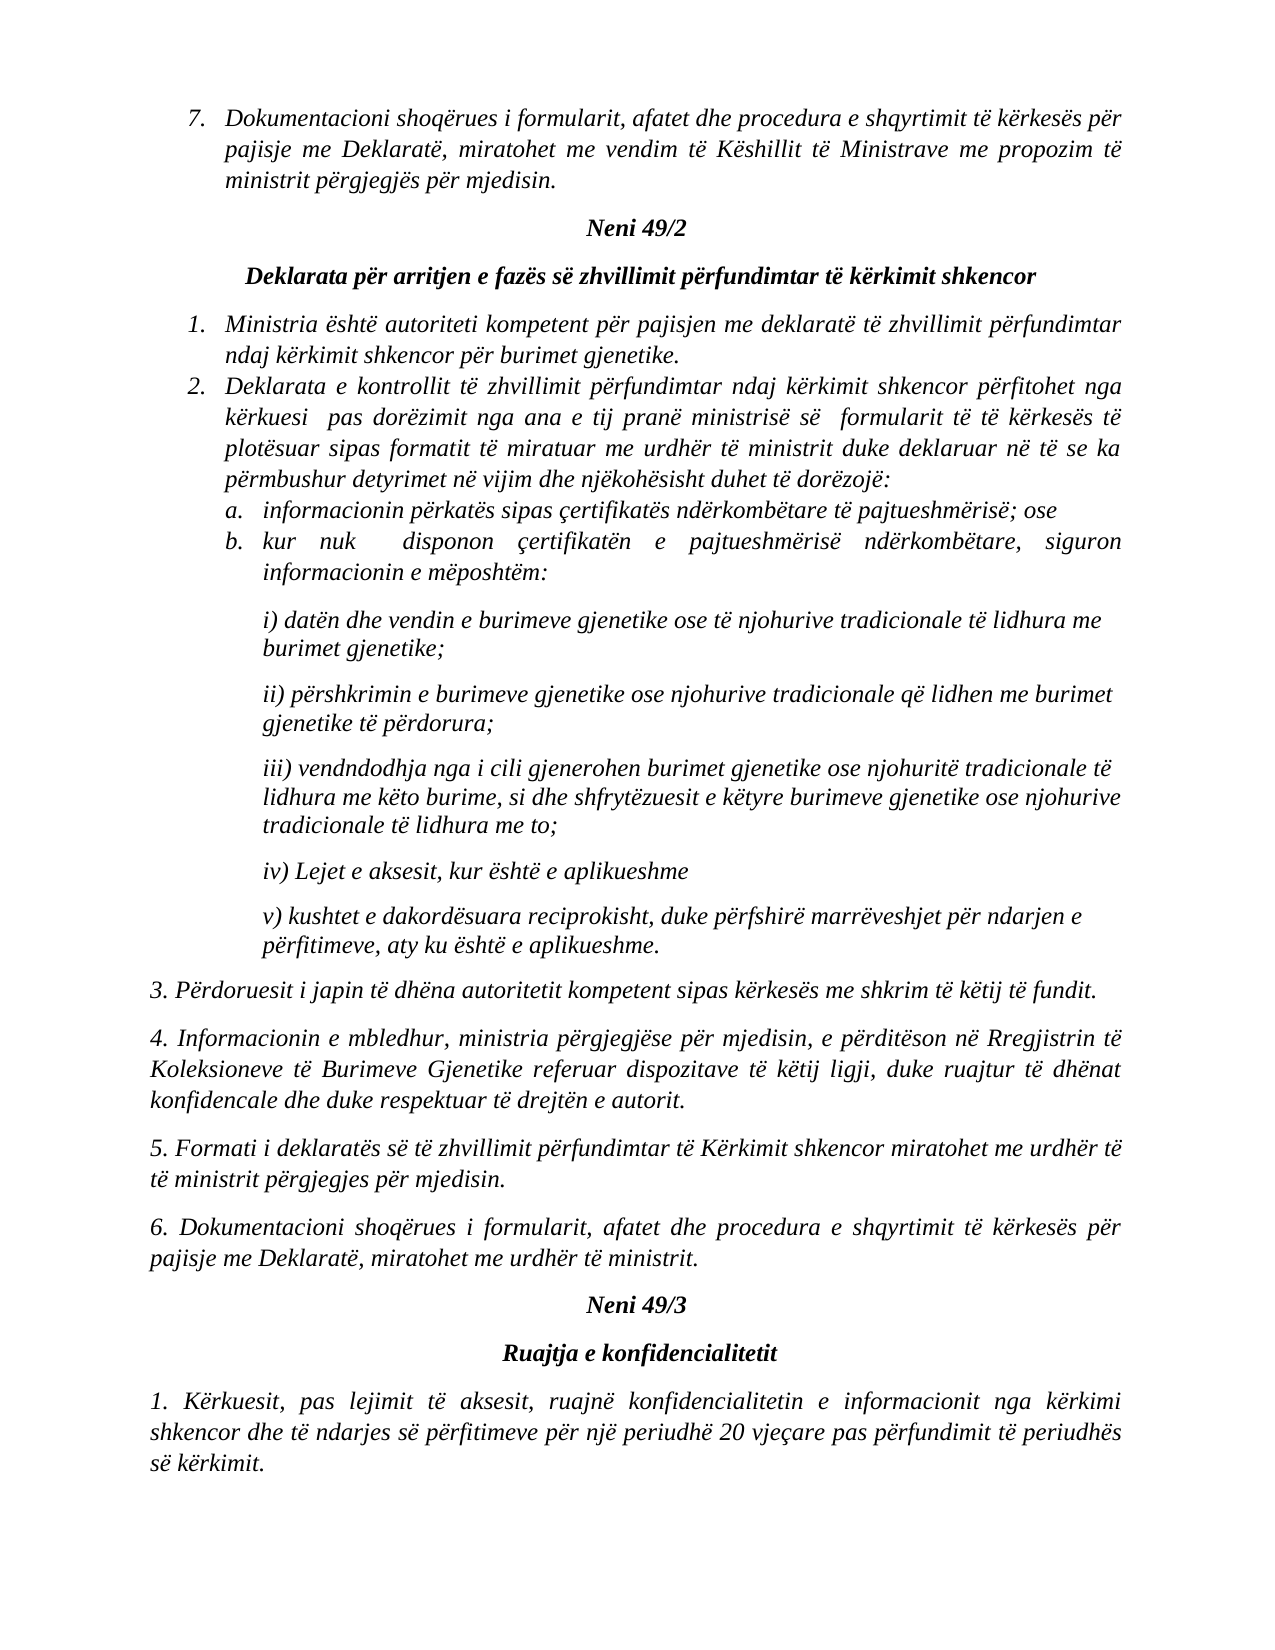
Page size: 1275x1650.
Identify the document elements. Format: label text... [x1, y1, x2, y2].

text 3. Përdoruesit i japin të dhëna autoritetit kompetent sipas kërkesës me shkrim të këtij të fundit. [150, 976, 1125, 1004]
list v) kushtet e dakordësuara reciprokisht, duke përfshirë marrëveshjet për ndarjen e përfitimeve, aty ku është e aplikueshme. [262, 901, 1125, 959]
text Neni 49/3 [150, 1291, 1125, 1319]
list Ministria është autoriteti kompetent për pajisjen me deklaratë të zhvillimit përfundimtar ndaj kërkimit shkencor për burimet gjenetike. [187, 309, 1125, 368]
list kur nuk disponon çertifikatën e pajtueshmërisë ndërkombëtare, siguron informacionin e mëposhtëm: [225, 526, 1125, 586]
text i) datën dhe vendin e burimeve gjenetike ose të njohurive tradicionale të lidhura me burimet gjenetike; [262, 605, 1125, 662]
text Neni 49/2 [150, 213, 1125, 242]
list informacionin përkatës sipas çertifikatës ndërkombëtare të pajtueshmërisë; ose [225, 495, 1125, 524]
text Deklarata për arritjen e fazës së zhvillimit përfundimtar të kërkimit shkencor [150, 261, 1125, 290]
text 6. Dokumentacioni shoqërues i formularit, afatet dhe procedura e shqyrtimit të kërkesës për pajisje me Deklaratë, miratohet me urdhër të ministrit. [150, 1212, 1125, 1272]
text 1. Kërkuesit, pas lejimit të aksesit, ruajnë konfidencialitetin e informacionit nga kërkimi shkencor dhe të ndarjes së përfitimeve për një periudhë 20 vjeçare pas përfundimit të periudhës së kërkimit. [150, 1386, 1125, 1477]
text iii) vendndodhja nga i cili gjenerohen burimet gjenetike ose njohuritë tradicionale të lidhura me këto burime, si dhe shfrytëzuesit e këtyre burimeve gjenetike ose njohurive tradicionale të lidhura me to; [262, 753, 1125, 839]
text ii) përshkrimin e burimeve gjenetike ose njohurive tradicionale që lidhen me burimet gjenetike të përdorura; [262, 679, 1125, 736]
text iv) Lejet e aksesit, kur është e aplikueshme [225, 856, 1125, 885]
list Dokumentacioni shoqërues i formularit, afatet dhe procedura e shqyrtimit të kërkesës për pajisje me Deklaratë, miratohet me vendim të Këshillit të Ministrave me propozim të ministrit përgjegjës për mjedisin. [187, 103, 1125, 194]
text 5. Formati i deklaratës së të zhvillimit përfundimtar të Kërkimit shkencor miratohet me urdhër të të ministrit përgjegjes për mjedisin. [150, 1133, 1125, 1193]
list Deklarata e kontrollit të zhvillimit përfundimtar ndaj kërkimit shkencor përfitohet nga kërkuesi pas dorëzimit nga ana e tij pranë ministrisë së formularit të të kërkesës të plotësuar sipas formatit të miratuar me urdhër të ministrit duke deklaruar në të se ka përmbushur detyrimet në vijim dhe njëkohësisht duhet të dorëzojë: [187, 371, 1125, 493]
text 4. Informacionin e mbledhur, ministria përgjegjëse për mjedisin, e përditëson në Rregjistrin të Koleksioneve të Burimeve Gjenetike referuar dispozitave të këtij ligji, duke ruajtur të dhënat konfidencale dhe duke respektuar të drejtën e autorit. [150, 1023, 1125, 1114]
text Ruajtja e konfidencialitetit [150, 1338, 1125, 1367]
